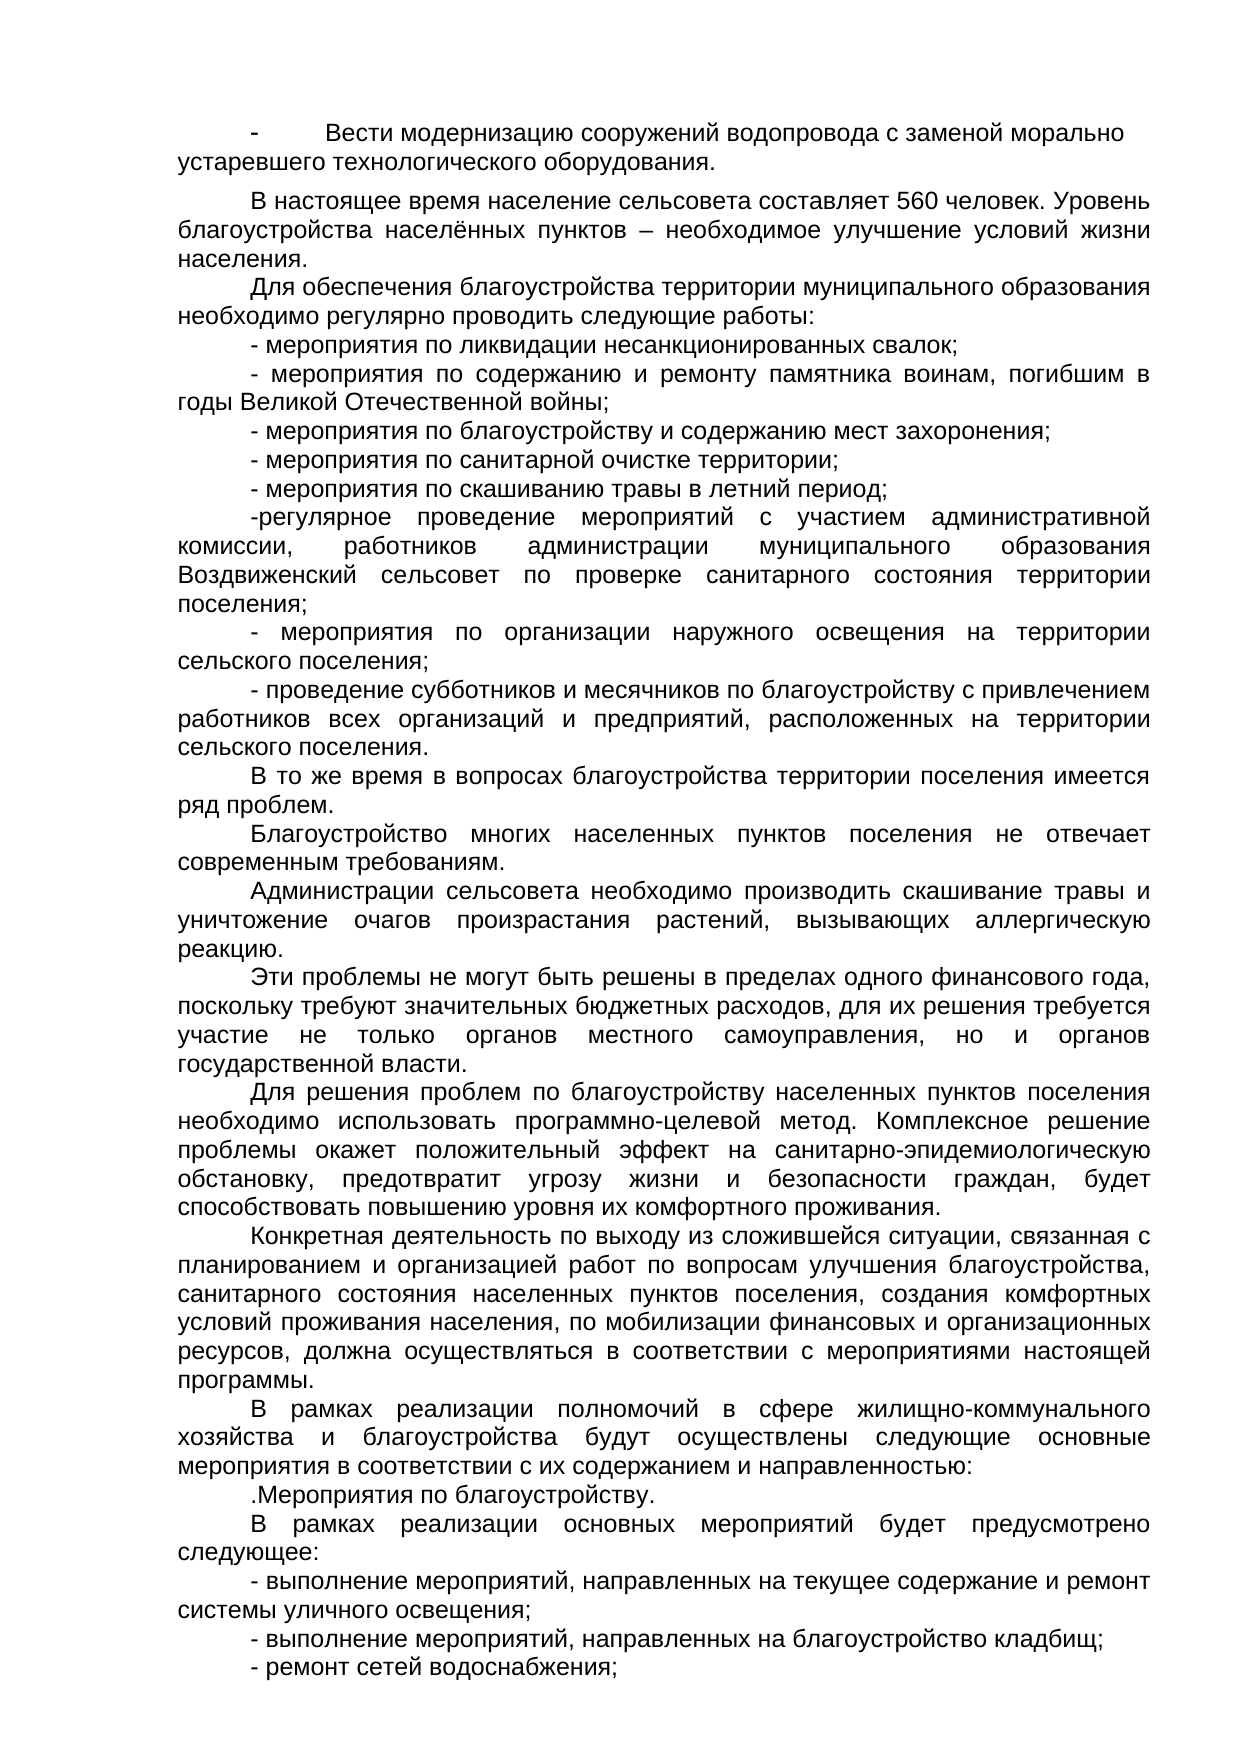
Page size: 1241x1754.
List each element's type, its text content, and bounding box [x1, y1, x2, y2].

text - ремонт сетей водоснабжения; [177, 1652, 1152, 1681]
text В рамках реализации полномочий в сфере жилищно-коммунального хозяйства и благоустройства будут осуществлены следующие основные мероприятия в соответствии с их содержанием и направленностью: [177, 1394, 1152, 1480]
text Эти проблемы не могут быть решены в пределах одного финансового года, поскольку требуют значительных бюджетных расходов, для их решения требуется участие не только органов местного самоуправления, но и органов государственной власти. [177, 962, 1152, 1077]
text - мероприятия по санитарной очистке территории; [177, 445, 1152, 474]
text - мероприятия по организации наружного освещения на территории сельского поселения; [177, 617, 1152, 675]
text - мероприятия по ликвидации несанкционированных свалок; [177, 330, 1152, 359]
text .Мероприятия по благоустройству. [177, 1480, 1152, 1509]
text В настоящее время население сельсовета составляет 560 человек. Уровень благоустройства населённых пунктов – необходимое улучшение условий жизни населения. [177, 186, 1152, 272]
text - мероприятия по скашиванию травы в летний период; [177, 474, 1152, 502]
text Для обеспечения благоустройства территории муниципального образования необходимо регулярно проводить следующие работы: [177, 272, 1152, 330]
text - мероприятия по содержанию и ремонту памятника воинам, погибшим в годы Великой Отечественной войны; [177, 359, 1152, 416]
text Для решения проблем по благоустройству населенных пунктов поселения необходимо использовать программно-целевой метод. Комплексное решение проблемы окажет положительный эффект на санитарно-эпидемиологическую обстановку, предотвратит угрозу жизни и безопасности граждан, будет способствовать повышению уровня их комфортного проживания. [177, 1077, 1152, 1221]
text В то же время в вопросах благоустройства территории поселения имеется ряд проблем. [177, 761, 1152, 819]
text - выполнение мероприятий, направленных на текущее содержание и ремонт системы уличного освещения; [177, 1566, 1152, 1624]
text - мероприятия по благоустройству и содержанию мест захоронения; [177, 416, 1152, 445]
list Вести модернизацию сооружений водопровода с заменой морально устаревшего технологического оборудования. [177, 118, 1152, 176]
text Администрации сельсовета необходимо производить скашивание травы и уничтожение очагов произрастания растений, вызывающих аллергическую реакцию. [177, 876, 1152, 962]
text - проведение субботников и месячников по благоустройству с привлечением работников всех организаций и предприятий, расположенных на территории сельского поселения. [177, 675, 1152, 761]
text Конкретная деятельность по выходу из сложившейся ситуации, связанная с планированием и организацией работ по вопросам улучшения благоустройства, санитарного состояния населенных пунктов поселения, создания комфортных условий проживания населения, по мобилизации финансовых и организационных ресурсов, должна осуществляться в соответствии с мероприятиями настоящей программы. [177, 1221, 1152, 1394]
text -регулярное проведение мероприятий с участием административной комиссии, работников администрации муниципального образования Воздвиженский сельсовет по проверке санитарного состояния территории поселения; [177, 502, 1152, 617]
text В рамках реализации основных мероприятий будет предусмотрено следующее: [177, 1509, 1152, 1566]
text - выполнение мероприятий, направленных на благоустройство кладбищ; [177, 1624, 1152, 1652]
text Благоустройство многих населенных пунктов поселения не отвечает современным требованиям. [177, 819, 1152, 876]
